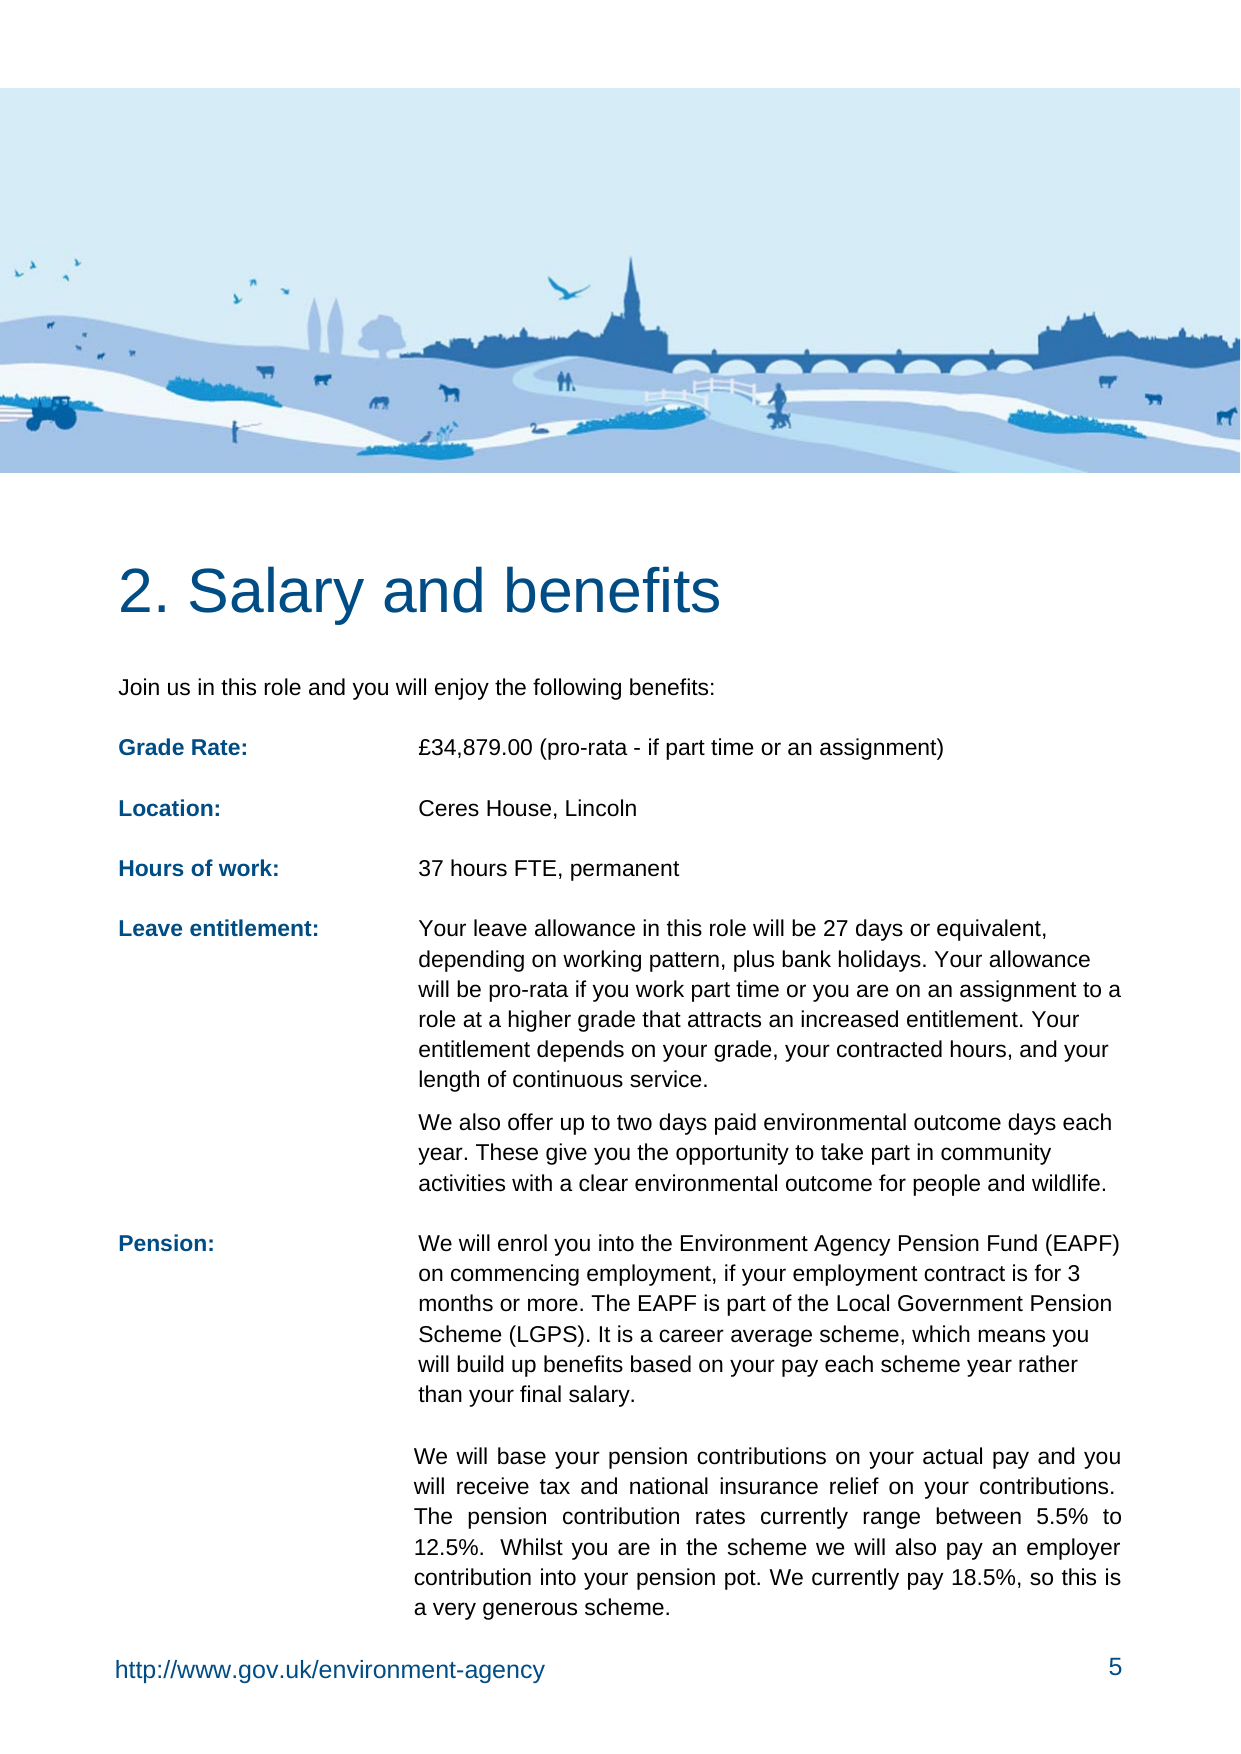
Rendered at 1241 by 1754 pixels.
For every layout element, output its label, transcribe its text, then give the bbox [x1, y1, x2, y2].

text Grade Rate: £34,879.00 (pro-rata - if part time or an assignment) [118, 734, 1122, 760]
text 2. Salary and benefits [118, 553, 1122, 625]
text Hours of work: 37 hours FTE, permanent [118, 855, 1122, 881]
text Location: Ceres House, Lincoln [118, 794, 1122, 821]
text Leave entitlement: Your leave allowance in this role will be 27 days or equivalent, depending on working pattern, plus bank holidays. Your allowance will be pro-rata if you work part time or you are on an assignment to a role at a higher grade that attracts an increased entitlement. Your entitlement depends on your grade, your contracted hours, and your length of continuous service. [118, 915, 1122, 1093]
picture [0, 88, 1241, 473]
text We will base your pension contributions on your actual pay and you will receive tax and national insurance relief on your contributions. The pension contribution rates currently range between 5.5% to 12.5%. Whilst you are in the scheme we will also pay an employer contribution into your pension pot. We currently pay 18.5%, so this is a very generous scheme. [413, 1443, 1122, 1620]
text We also offer up to two days paid environmental outcome days each year. These give you the opportunity to take part in community activities with a clear environmental outcome for people and wildlife. [418, 1109, 1122, 1196]
text Join us in this role and you will enjoy the following benefits: [118, 674, 1122, 700]
text Pension: We will enrol you into the Environment Agency Pension Fund (EAPF) on commencing employment, if your employment contract is for 3 months or more. The EAPF is part of the Local Government Pension Scheme (LGPS). It is a career average scheme, which means you will build up benefits based on your pay each scheme year rather than your final salary. [118, 1230, 1122, 1409]
